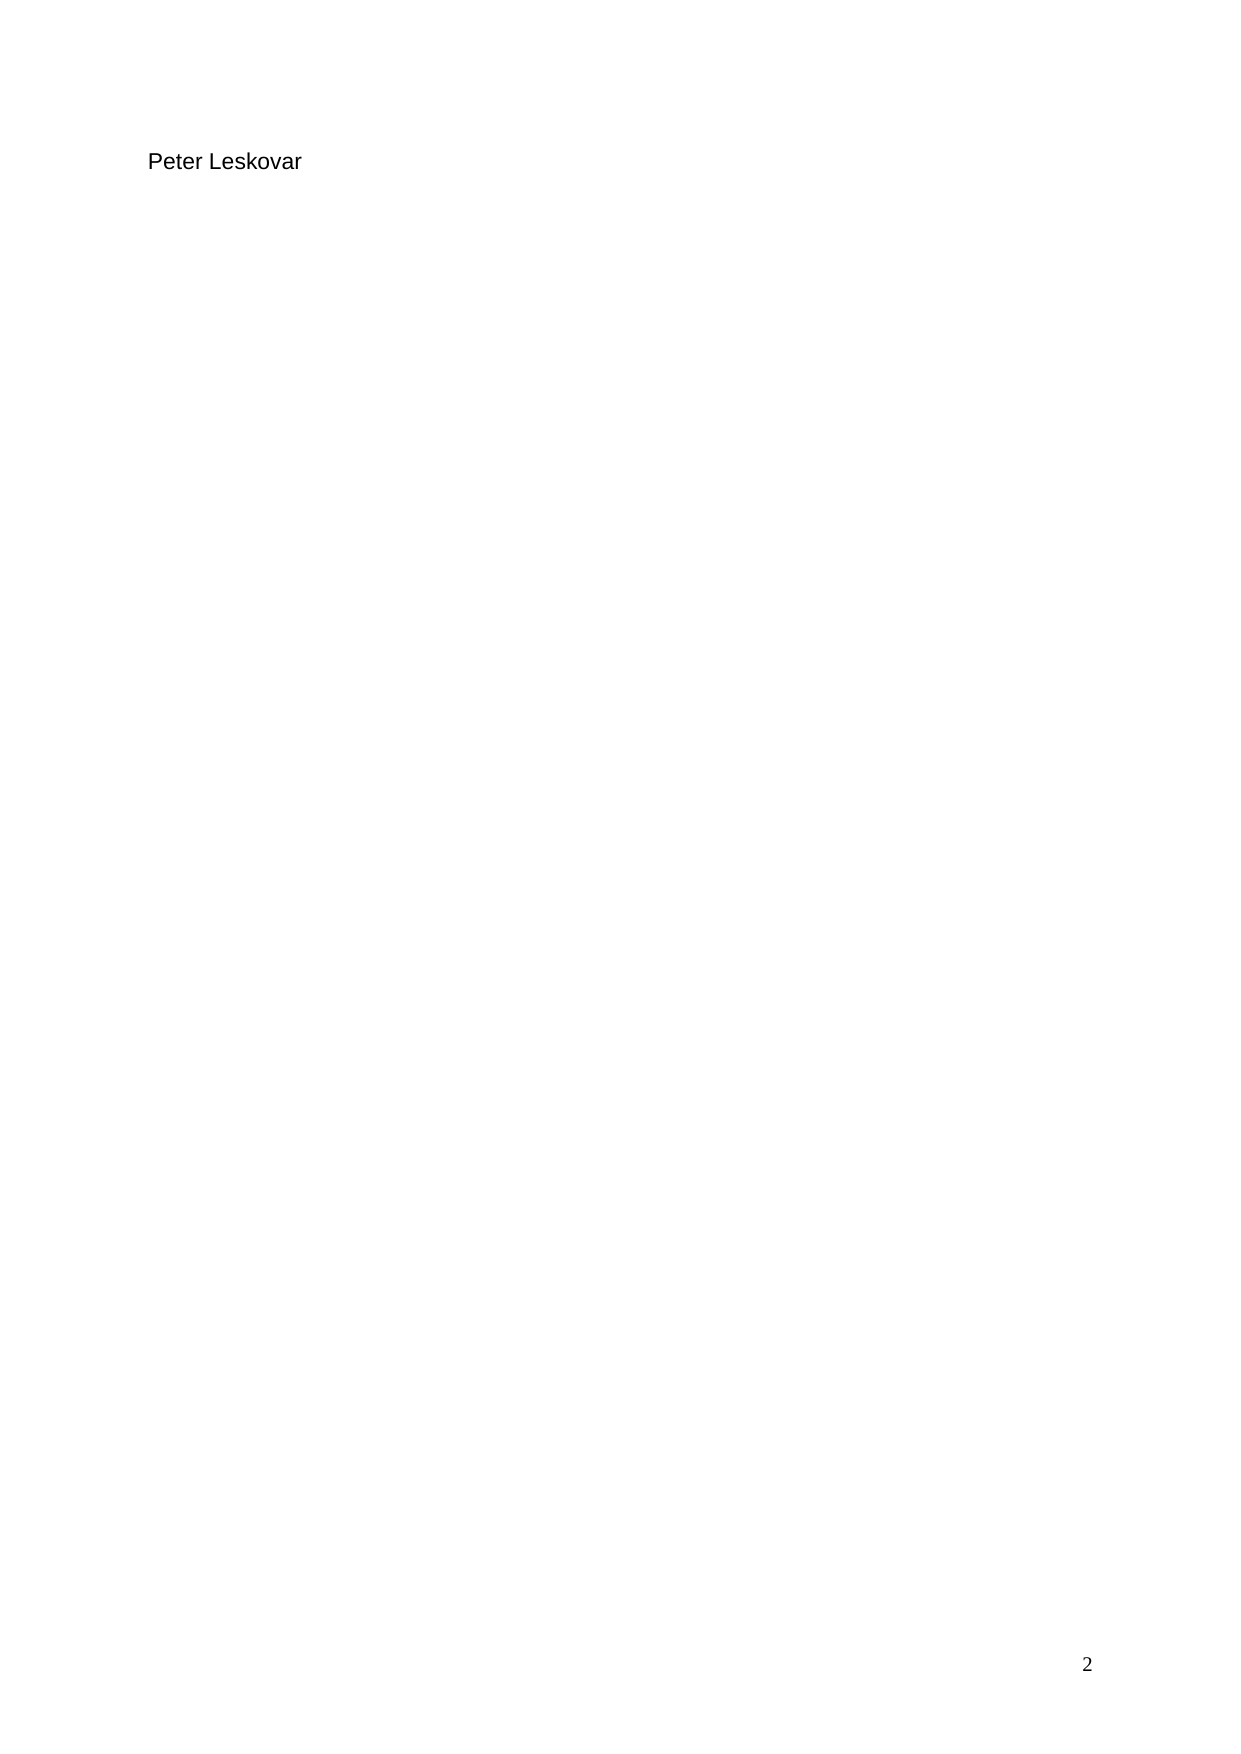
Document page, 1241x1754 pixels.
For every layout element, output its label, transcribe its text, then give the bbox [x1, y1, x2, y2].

text Peter Leskovar [148, 148, 1092, 174]
